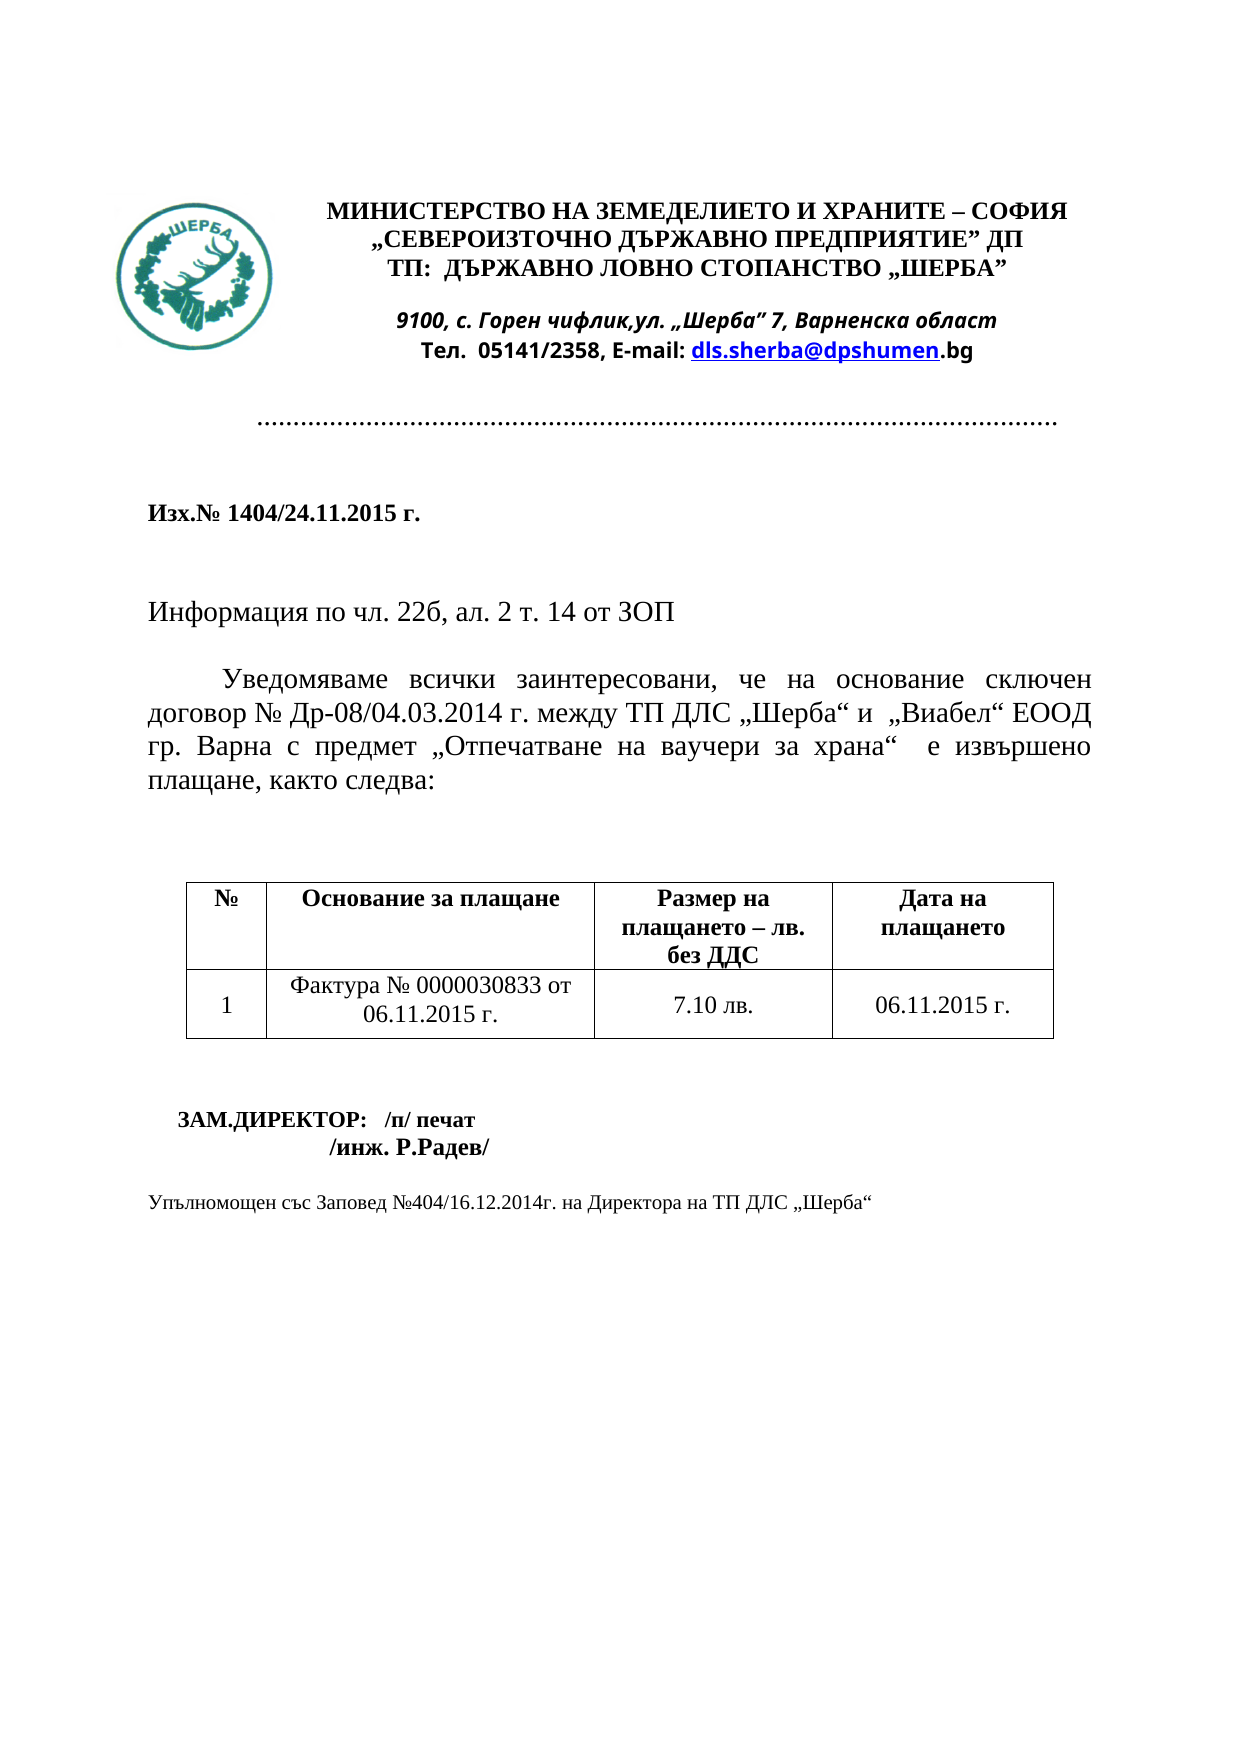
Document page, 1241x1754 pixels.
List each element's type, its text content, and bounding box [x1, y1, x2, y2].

table_header № [187, 883, 266, 969]
text Информация по чл. 22б, ал. 2 т. 14 от ЗОП [148, 594, 1093, 628]
text „СЕВЕРОИЗТОЧНО ДЪРЖАВНО ПРЕДПРИЯТИЕ” ДП [283, 224, 1093, 253]
text ЗАМ.ДИРЕКТОР: /п/ печат [148, 1106, 1093, 1132]
table_header Основание за плащане [267, 883, 594, 969]
text .............................................................................................................. [148, 398, 1093, 431]
table_cell 7.10 лв. [595, 970, 832, 1038]
text МИНИСТЕРСТВО НА ЗЕМЕДЕЛИЕТО И ХРАНИТЕ – СОФИЯ [283, 196, 1093, 224]
table_header Дата на плащането [833, 883, 1053, 969]
text ТП: ДЪРЖАВНО ЛОВНО СТОПАНСТВО „ШЕРБА” [283, 253, 1093, 282]
table_cell 1 [187, 970, 266, 1038]
table_header Размер на плащането – лв. без ДДС [595, 883, 832, 969]
picture [104, 193, 283, 356]
text Уведомяваме всички заинтересовани, че на основание сключен договор № Др-08/04.03.2014 г. между ТП ДЛС „Шерба“ и „Виабел“ ЕООД гр. Варна с предмет „Отпечатване на ваучери за храна“ е извършено плащане, както следва: [148, 661, 1093, 796]
table_cell 06.11.2015 г. [833, 970, 1053, 1038]
text 9100, с. Горен чифлик,ул. „Шерба” 7, Варненска област [283, 305, 1093, 334]
text Изх.№ 1404/24.11.2015 г. [148, 498, 1093, 527]
text Тел. 05141/2358, Е-mail: dls.sherba@dpshumen.bg [148, 334, 1093, 364]
text Упълномощен със Заповед №404/16.12.2014г. на Директора на ТП ДЛС „Шерба“ [148, 1190, 1093, 1214]
text /инж. Р.Радев/ [177, 1132, 1093, 1161]
table_cell Фактура № 0000030833 от 06.11.2015 г. [267, 970, 594, 1038]
